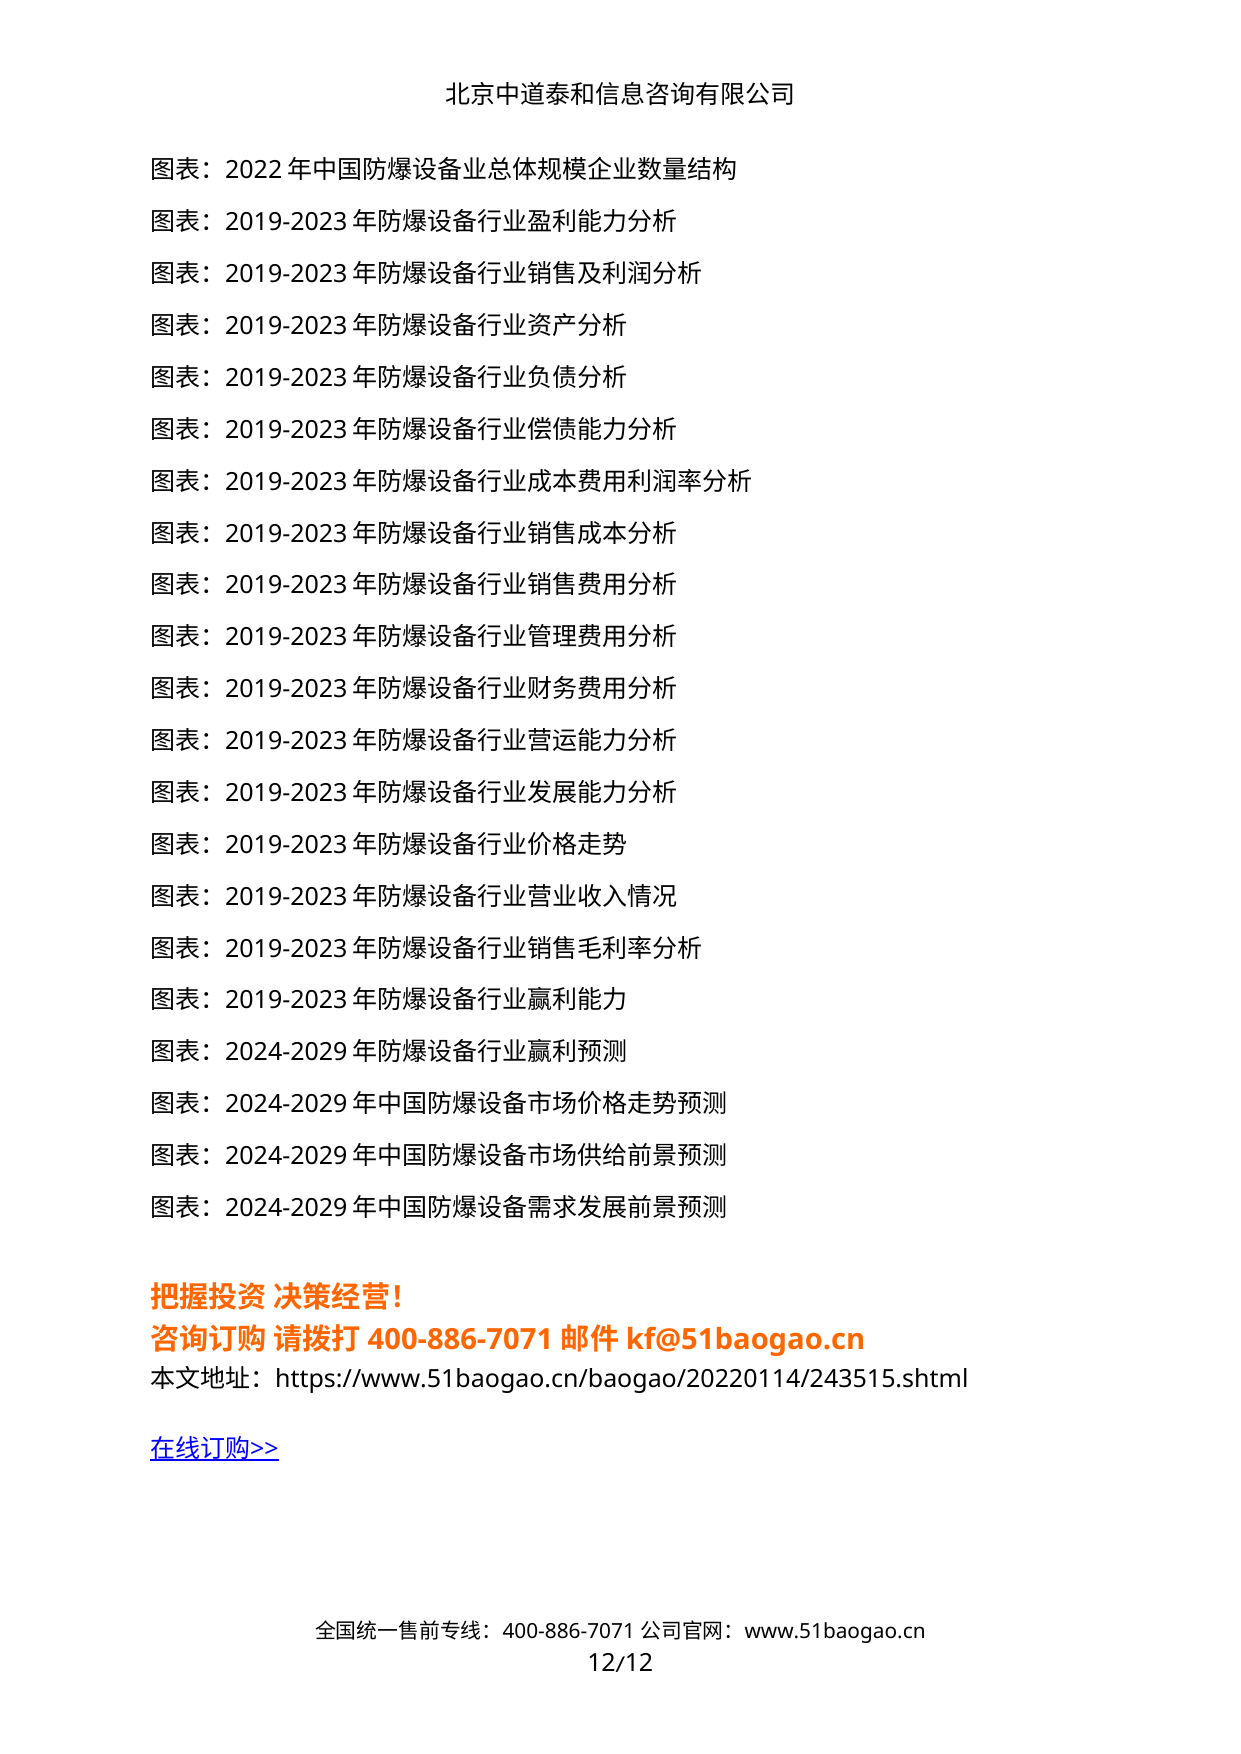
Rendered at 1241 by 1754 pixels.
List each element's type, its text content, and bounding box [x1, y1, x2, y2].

text 图表：2019-2023年防爆设备行业成本费用利润率分析 [150, 461, 1090, 497]
text 在线订购>> [150, 1394, 1090, 1465]
text 图表：2019-2023年防爆设备行业销售费用分析 [150, 565, 1090, 601]
text 图表：2019-2023年防爆设备行业盈利能力分析 [150, 202, 1090, 238]
text 图表：2022年中国防爆设备业总体规模企业数量结构 [150, 150, 1090, 186]
text 图表：2019-2023年防爆设备行业偿债能力分析 [150, 409, 1090, 446]
text 图表：2019-2023年防爆设备行业管理费用分析 [150, 617, 1090, 653]
text 图表：2019-2023年防爆设备行业销售毛利率分析 [150, 928, 1090, 964]
text 图表：2024-2029年中国防爆设备需求发展前景预测 [150, 1187, 1090, 1224]
text 图表：2019-2023年防爆设备行业销售成本分析 [150, 513, 1090, 549]
text 图表：2019-2023年防爆设备行业发展能力分析 [150, 772, 1090, 809]
text 图表：2019-2023年防爆设备行业营业收入情况 [150, 876, 1090, 912]
text 图表：2019-2023年防爆设备行业资产分析 [150, 306, 1090, 342]
text 图表：2019-2023年防爆设备行业赢利能力 [150, 980, 1090, 1016]
text 图表：2019-2023年防爆设备行业负债分析 [150, 357, 1090, 394]
text 图表：2024-2029年防爆设备行业赢利预测 [150, 1032, 1090, 1068]
text 图表：2024-2029年中国防爆设备市场供给前景预测 [150, 1136, 1090, 1172]
text 把握投资 决策经营！咨询订购 请拨打 400-886-7071 邮件 kf@51baogao.cn本文地址：https://www.51baogao.cn/baogao/20220114/243515.shtml [150, 1239, 1090, 1394]
text 图表：2019-2023年防爆设备行业价格走势 [150, 824, 1090, 861]
text 图表：2019-2023年防爆设备行业营运能力分析 [150, 721, 1090, 757]
text 图表：2024-2029年中国防爆设备市场价格走势预测 [150, 1084, 1090, 1120]
text 图表：2019-2023年防爆设备行业财务费用分析 [150, 669, 1090, 705]
text 图表：2019-2023年防爆设备行业销售及利润分析 [150, 254, 1090, 290]
